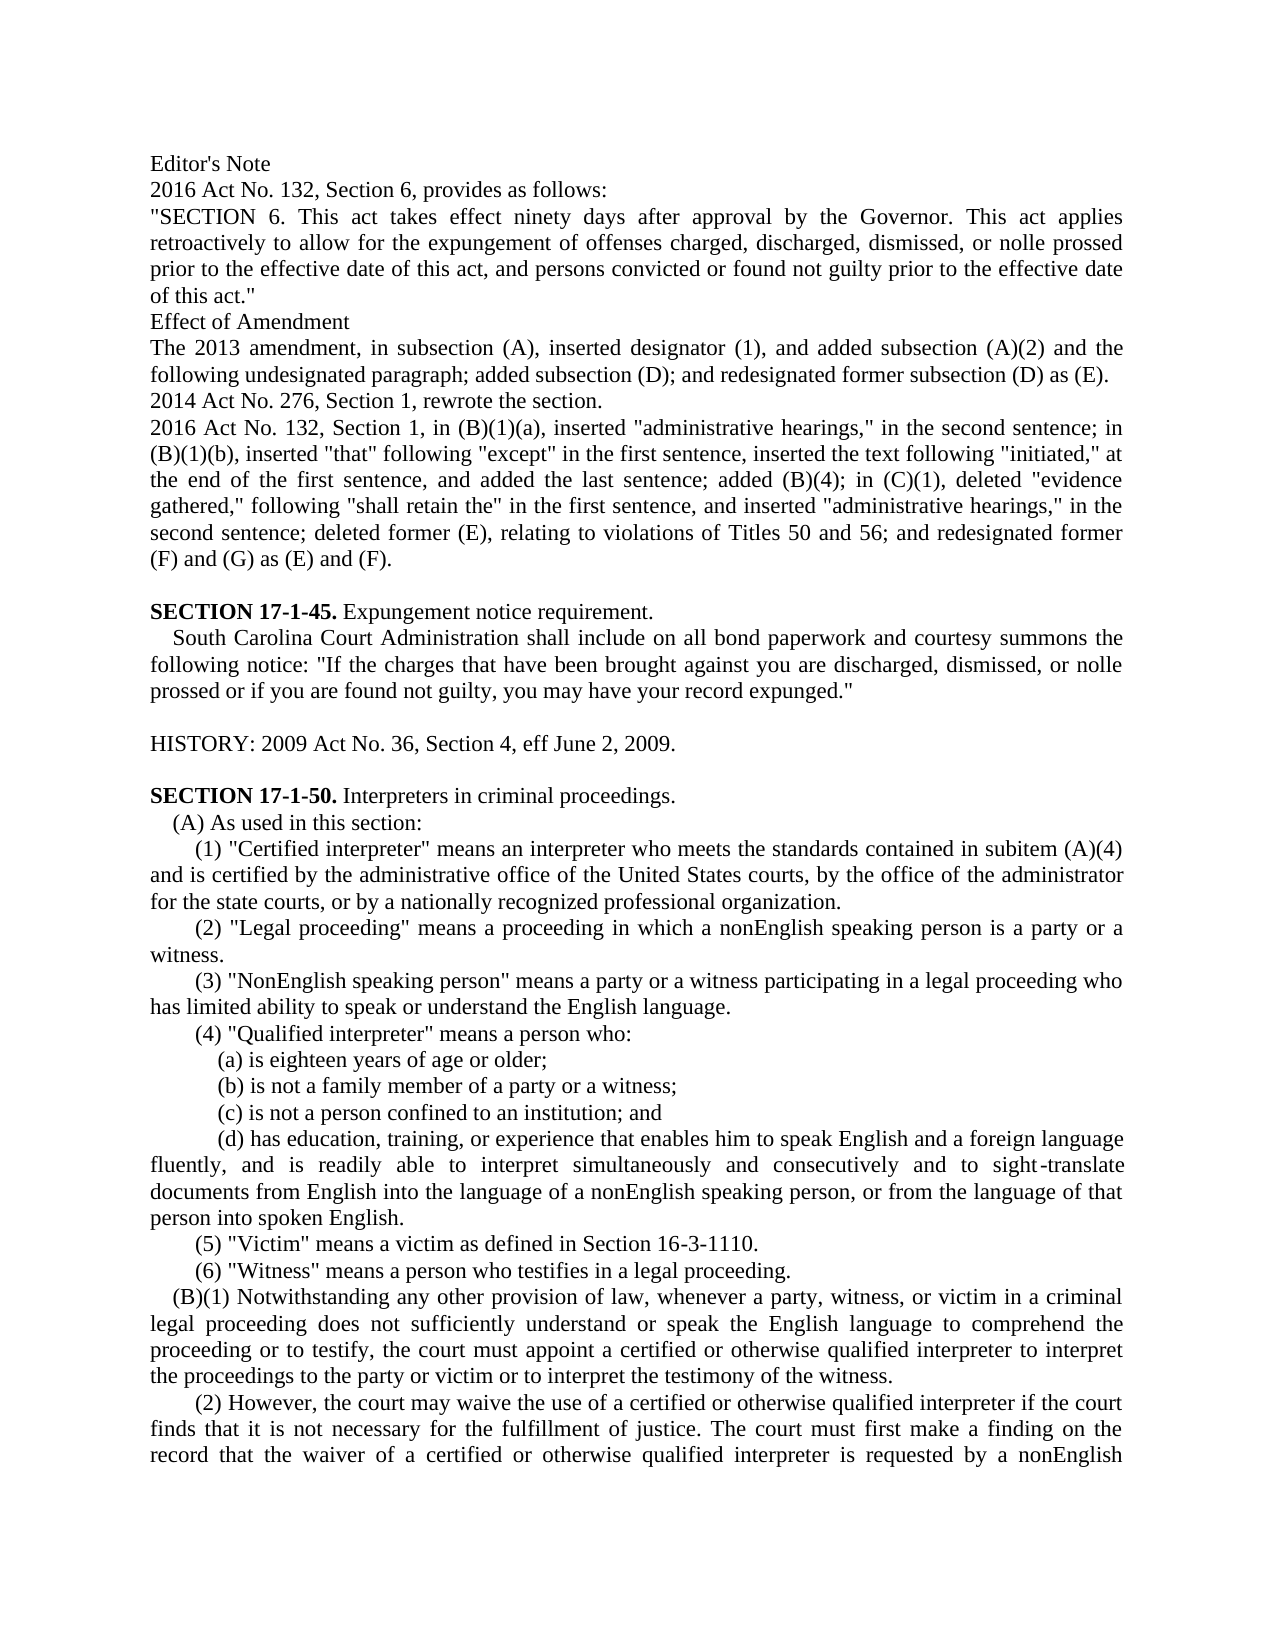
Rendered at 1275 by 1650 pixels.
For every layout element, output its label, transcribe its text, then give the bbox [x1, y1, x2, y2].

text (3) "NonEnglish speaking person" means a party or a witness participating in a legal proceeding who has limited ability to speak or understand the English language. [150, 967, 1125, 1020]
text "SECTION 6. This act takes effect ninety days after approval by the Governor. This act applies retroactively to allow for the expungement of offenses charged, discharged, dismissed, or nolle prossed prior to the effective date of this act, and persons convicted or found not guilty prior to the effective date of this act." [150, 203, 1125, 308]
text (c) is not a person confined to an institution; and [150, 1099, 1125, 1125]
text (6) "Witness" means a person who testifies in a legal proceeding. [150, 1257, 1125, 1283]
text (4) "Qualified interpreter" means a person who: [150, 1020, 1125, 1046]
text (1) "Certified interpreter" means an interpreter who meets the standards contained in subitem (A)(4) and is certified by the administrative office of the United States courts, by the office of the administrator for the state courts, or by a nationally recognized professional organization. [150, 835, 1125, 914]
text (5) "Victim" means a victim as defined in Section 16-3-1110. [150, 1231, 1125, 1257]
text The 2013 amendment, in subsection (A), inserted designator (1), and added subsection (A)(2) and the following undesignated paragraph; added subsection (D); and redesignated former subsection (D) as (E). [150, 334, 1125, 387]
text 2016 Act No. 132, Section 1, in (B)(1)(a), inserted "administrative hearings," in the second sentence; in (B)(1)(b), inserted "that" following "except" in the first sentence, inserted the text following "initiated," at the end of the first sentence, and added the last sentence; added (B)(4); in (C)(1), deleted "evidence gathered," following "shall retain the" in the first sentence, and inserted "administrative hearings," in the second sentence; deleted former (E), relating to violations of Titles 50 and 56; and redesignated former (F) and (G) as (E) and (F). [150, 413, 1125, 572]
text (b) is not a family member of a party or a witness; [150, 1072, 1125, 1099]
text Effect of Amendment [150, 308, 1125, 334]
text Editor's Note [150, 150, 1125, 176]
text 2014 Act No. 276, Section 1, rewrote the section. [150, 387, 1125, 413]
text (A) As used in this section: [150, 809, 1125, 835]
text 2016 Act No. 132, Section 6, provides as follows: [150, 176, 1125, 203]
text (d) has education, training, or experience that enables him to speak English and a foreign language fluently, and is readily able to interpret simultaneously and consecutively and to sight-translate documents from English into the language of a nonEnglish speaking person, or from the language of that person into spoken English. [150, 1125, 1125, 1231]
text SECTION 17-1-50. Interpreters in criminal proceedings. [150, 782, 1125, 809]
text South Carolina Court Administration shall include on all bond paperwork and courtesy summons the following notice: "If the charges that have been brought against you are discharged, dismissed, or nolle prossed or if you are found not guilty, you may have your record expunged." [150, 624, 1125, 703]
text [150, 1389, 1125, 1468]
text HISTORY: 2009 Act No. 36, Section 4, eff June 2, 2009. [150, 730, 1125, 756]
text (a) is eighteen years of age or older; [150, 1046, 1125, 1072]
text (B)(1) Notwithstanding any other provision of law, whenever a party, witness, or victim in a criminal legal proceeding does not sufficiently understand or speak the English language to comprehend the proceeding or to testify, the court must appoint a certified or otherwise qualified interpreter to interpret the proceedings to the party or victim or to interpret the testimony of the witness. [150, 1283, 1125, 1389]
text (2) "Legal proceeding" means a proceeding in which a nonEnglish speaking person is a party or a witness. [150, 914, 1125, 967]
text SECTION 17-1-45. Expungement notice requirement. [150, 598, 1125, 624]
